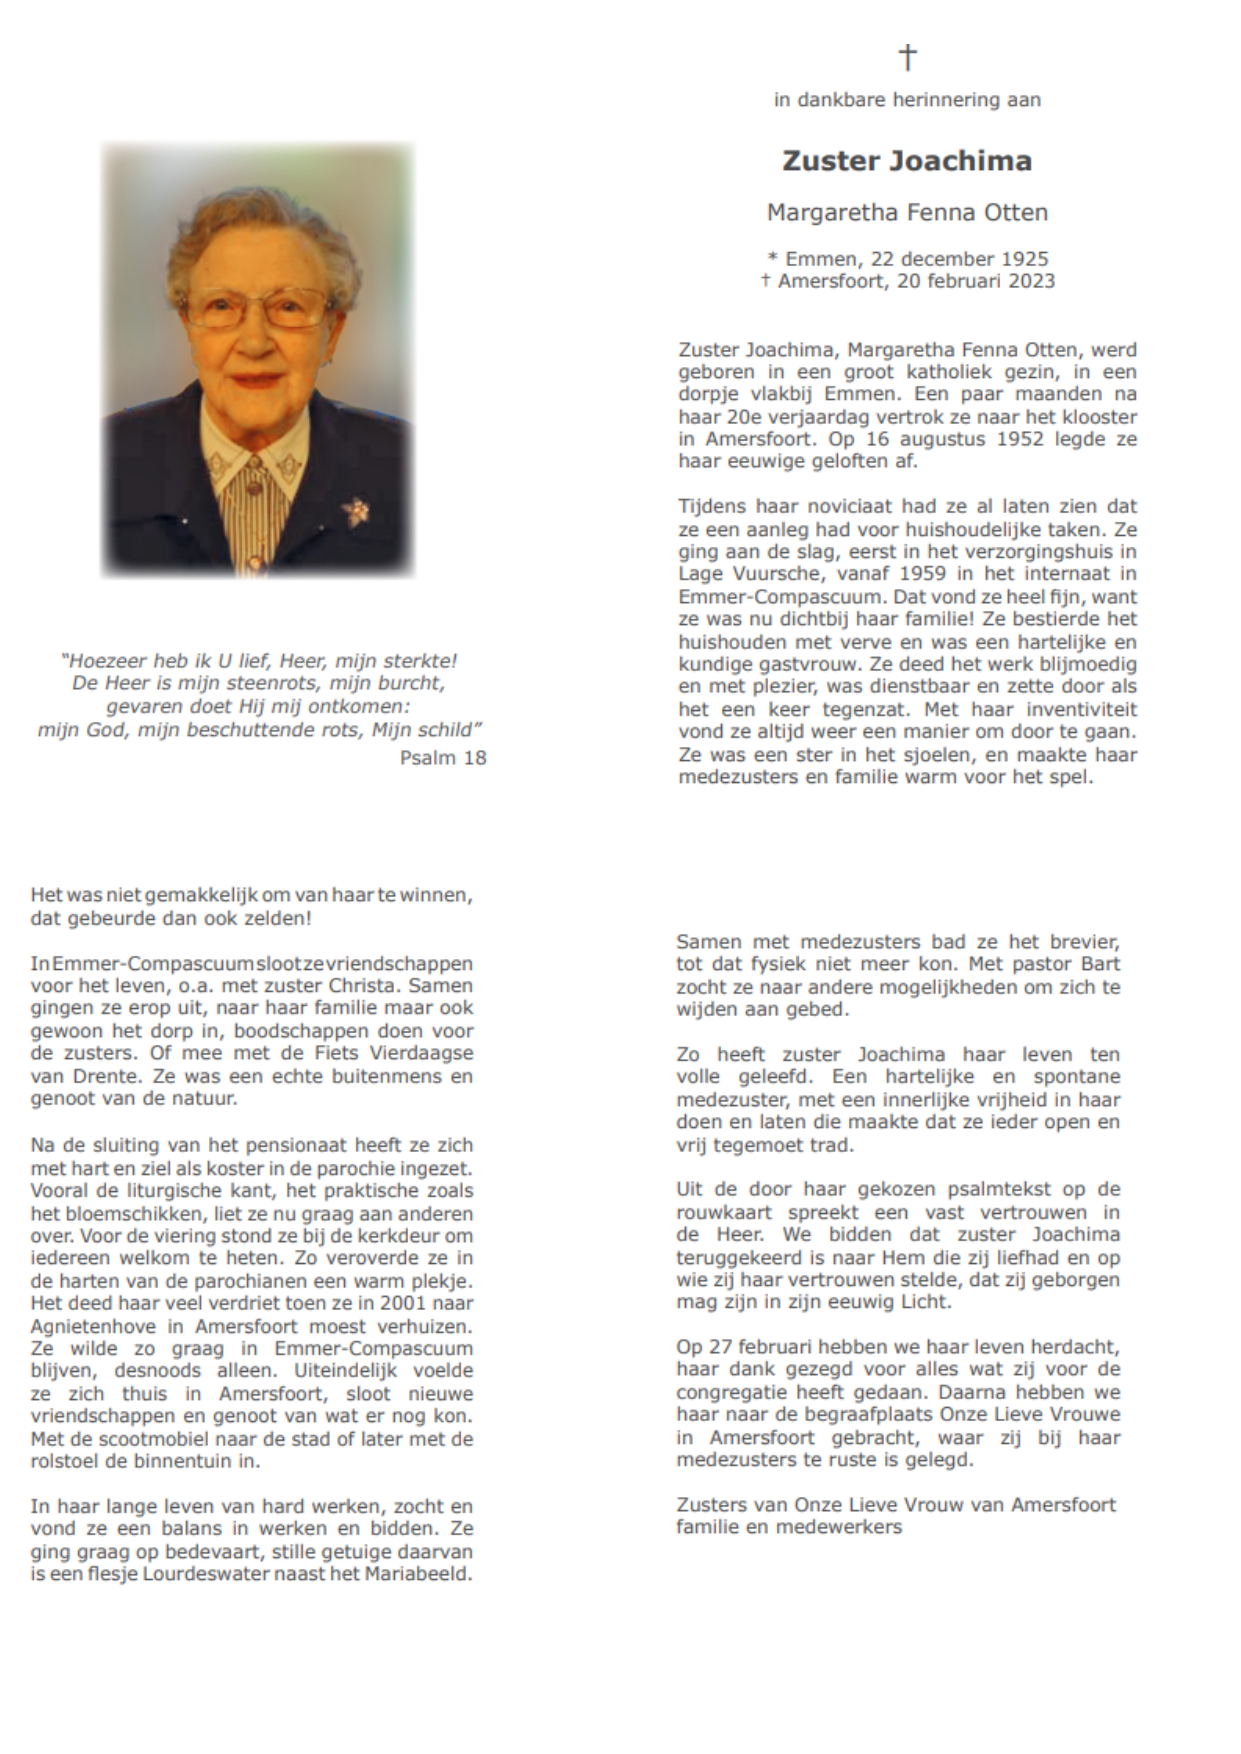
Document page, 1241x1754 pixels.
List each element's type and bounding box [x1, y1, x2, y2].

picture [0, 66, 530, 807]
picture [0, 872, 505, 1604]
picture [663, 919, 1149, 1604]
picture [663, 44, 1160, 807]
